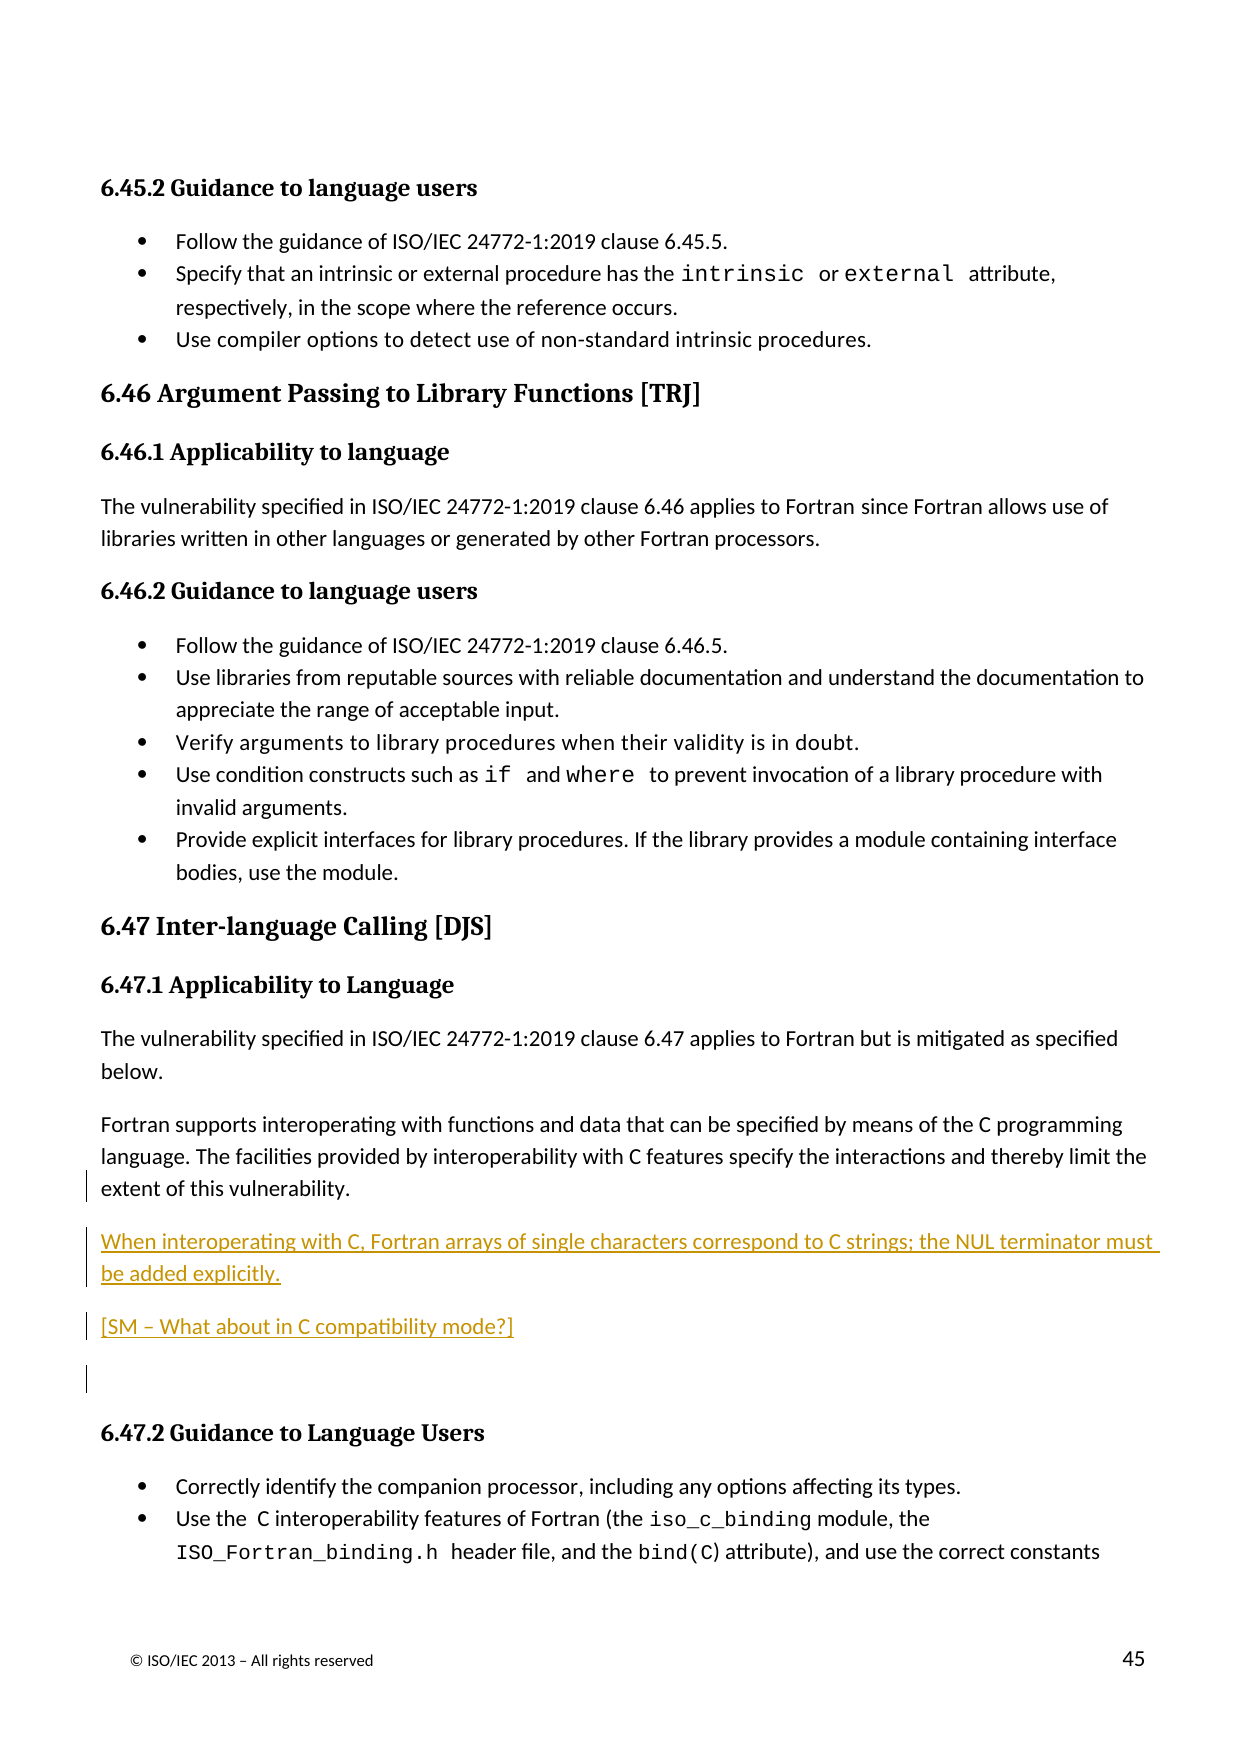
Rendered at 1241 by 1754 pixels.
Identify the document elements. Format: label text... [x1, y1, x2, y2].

list Use libraries from reputable sources with reliable documentation and understand the documentation to appreciate the range of acceptable input. [138, 663, 1164, 723]
text Follow the guidance of ISO/IEC 24772-1:2019 clause 6.45.5. [138, 227, 1164, 255]
text Fortran supports interoperating with functions and data that can be specified by means of the C programming language. The facilities provided by interoperability with C features specify the interactions and thereby limit the extent of this vulnerability. [101, 1110, 1164, 1202]
subtitle 6.47 Inter-language Calling [DJS] [101, 911, 1164, 942]
text 6.45.2 Guidance to language users [101, 173, 1164, 202]
text 6.47.2 Guidance to Language Users [101, 1418, 1164, 1447]
list Verify arguments to library procedures when their validity is in doubt. [138, 728, 1164, 756]
text The vulnerability specified in ISO/IEC 24772-1:2019 clause 6.47 applies to Fortran but is mitigated as specified below. [101, 1024, 1164, 1085]
text Use compiler options to detect use of non-standard intrinsic procedures. [138, 325, 1164, 353]
text 6.46.1 Applicability to language [101, 438, 1164, 467]
text Use condition constructs such as if and where to prevent invocation of a library procedure with invalid arguments. [138, 760, 1164, 821]
text 6.47.1 Applicability to Language [101, 971, 1164, 999]
text 6.46.2 Guidance to language users [101, 577, 1164, 606]
text Correctly identify the companion processor, including any options affecting its types. [138, 1472, 1164, 1500]
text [138, 1504, 1164, 1566]
text Provide explicit interfaces for library procedures. If the library provides a module containing interface bodies, use the module. [138, 825, 1164, 886]
subtitle 6.46 Argument Passing to Library Functions [TRJ] [101, 378, 1164, 409]
text Specify that an intrinsic or external procedure has the intrinsic or external attribute, respectively, in the scope where the reference occurs. [138, 259, 1164, 321]
list Follow the guidance of ISO/IEC 24772-1:2019 clause 6.46.5. [138, 631, 1164, 659]
text The vulnerability specified in ISO/IEC 24772-1:2019 clause 6.46 applies to Fortran since Fortran allows use of libraries written in other languages or generated by other Fortran processors. [101, 492, 1164, 552]
